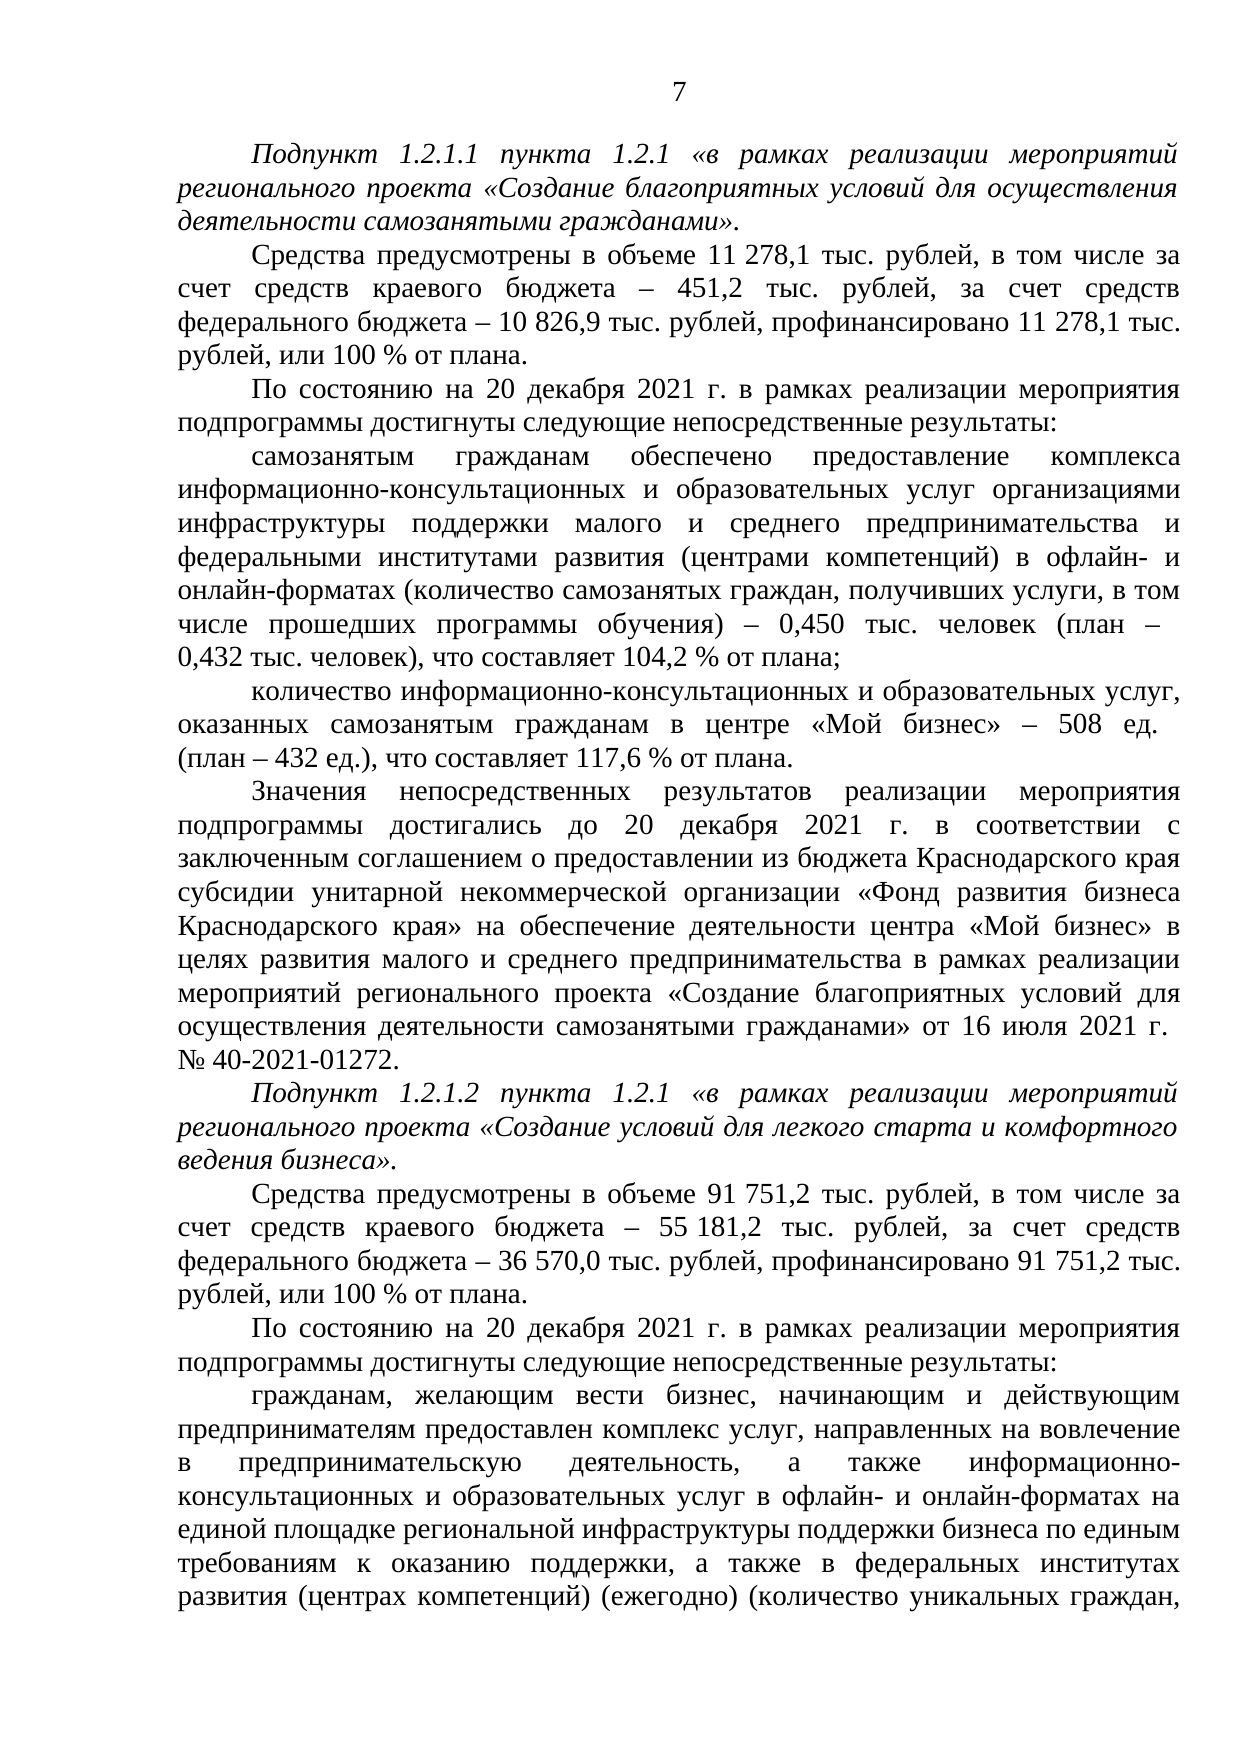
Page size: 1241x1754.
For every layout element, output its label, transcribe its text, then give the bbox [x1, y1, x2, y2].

text самозанятым гражданам обеспечено предоставление комплекса информационно-консультационных и образовательных услуг организациями инфраструктуры поддержки малого и среднего предпринимательства и федеральными институтами развития (центрами компетенций) в офлайн- и онлайн-форматах (количество самозанятых граждан, получивших услуги, в том числе прошедших программы обучения) – 0,450 тыс. человек (план – 0,432 тыс. человек), что составляет 104,2 % от плана; [177, 438, 1181, 673]
text Значения непосредственных результатов реализации мероприятия подпрограммы достигались до 20 декабря 2021 г. в соответствии с заключенным соглашением о предоставлении из бюджета Краснодарского края субсидии унитарной некоммерческой организации «Фонд развития бизнеса Краснодарского края» на обеспечение деятельности центра «Мой бизнес» в целях развития малого и среднего предпринимательства в рамках реализации мероприятий регионального проекта «Создание благоприятных условий для осуществления деятельности самозанятыми гражданами» от 16 июля 2021 г. № 40-2021-01272. [177, 773, 1181, 1075]
text Средства предусмотрены в объеме 11 278,1 тыс. рублей, в том числе за счет средств краевого бюджета – 451,2 тыс. рублей, за счет средств федерального бюджета – 10 826,9 тыс. рублей, профинансировано 11 278,1 тыс. рублей, или 100 % от плана. [177, 237, 1181, 371]
text Средства предусмотрены в объеме 91 751,2 тыс. рублей, в том числе за счет средств краевого бюджета – 55 181,2 тыс. рублей, за счет средств федерального бюджета – 36 570,0 тыс. рублей, профинансировано 91 751,2 тыс. рублей, или 100 % от плана. [177, 1176, 1181, 1310]
text По состоянию на 20 декабря 2021 г. в рамках реализации мероприятия подпрограммы достигнуты следующие непосредственные результаты: [177, 1310, 1181, 1377]
text количество информационно-консультационных и образовательных услуг, оказанных самозанятым гражданам в центре «Мой бизнес» – 508 ед. (план – 432 ед.), что составляет 117,6 % от плана. [177, 673, 1181, 773]
text Подпункт 1.2.1.2 пункта 1.2.1 «в рамках реализации мероприятий регионального проекта «Создание условий для легкого старта и комфортного ведения бизнеса». [177, 1075, 1181, 1176]
text По состоянию на 20 декабря 2021 г. в рамках реализации мероприятия подпрограммы достигнуты следующие непосредственные результаты: [177, 371, 1181, 438]
text Подпункт 1.2.1.1 пункта 1.2.1 «в рамках реализации мероприятий регионального проекта «Создание благоприятных условий для осуществления деятельности самозанятыми гражданами». [177, 136, 1181, 237]
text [177, 1377, 1181, 1612]
